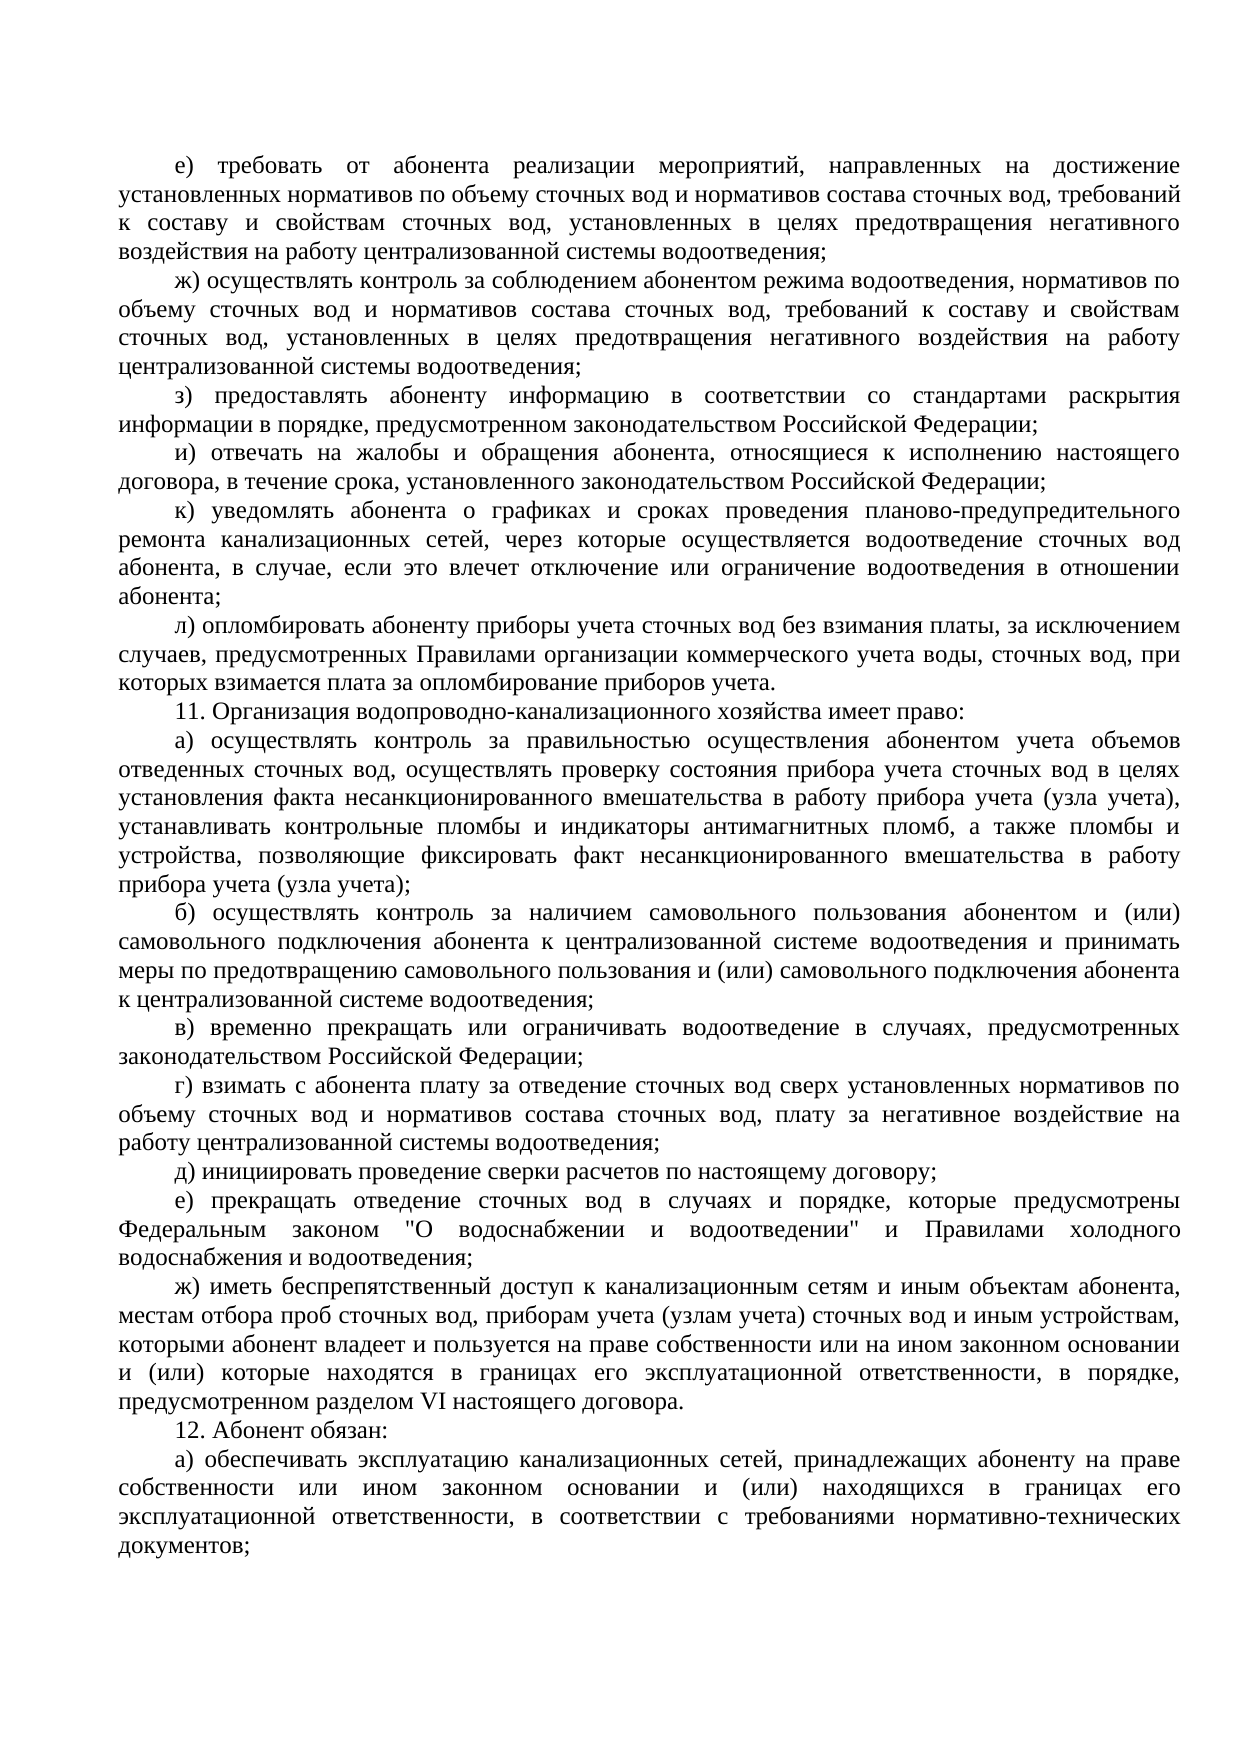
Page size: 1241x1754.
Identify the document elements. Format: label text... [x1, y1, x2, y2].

text ж) иметь беспрепятственный доступ к канализационным сетям и иным объектам абонента, местам отбора проб сточных вод, приборам учета (узлам учета) сточных вод и иным устройствам, которыми абонент владеет и пользуется на праве собственности или на ином законном основании и (или) которые находятся в границах его эксплуатационной ответственности, в порядке, предусмотренном разделом VI настоящего договора. [118, 1271, 1181, 1415]
text ж) осуществлять контроль за соблюдением абонентом режима водоотведения, нормативов по объему сточных вод и нормативов состава сточных вод, требований к составу и свойствам сточных вод, установленных в целях предотвращения негативного воздействия на работу централизованной системы водоотведения; [118, 265, 1181, 380]
text в) временно прекращать или ограничивать водоотведение в случаях, предусмотренных законодательством Российской Федерации; [118, 1012, 1181, 1070]
text а) обеспечивать эксплуатацию канализационных сетей, принадлежащих абоненту на праве собственности или ином законном основании и (или) находящихся в границах его эксплуатационной ответственности, в соответствии с требованиями нормативно-технических документов; [118, 1444, 1181, 1559]
text к) уведомлять абонента о графиках и сроках проведения планово-предупредительного ремонта канализационных сетей, через которые осуществляется водоотведение сточных вод абонента, в случае, если это влечет отключение или ограничение водоотведения в отношении абонента; [118, 495, 1181, 610]
text а) осуществлять контроль за правильностью осуществления абонентом учета объемов отведенных сточных вод, осуществлять проверку состояния прибора учета сточных вод в целях установления факта несанкционированного вмешательства в работу прибора учета (узла учета), устанавливать контрольные пломбы и индикаторы антимагнитных пломб, а также пломбы и устройства, позволяющие фиксировать факт несанкционированного вмешательства в работу прибора учета (узла учета); [118, 725, 1181, 897]
text д) инициировать проведение сверки расчетов по настоящему договору; [118, 1156, 1181, 1185]
text б) осуществлять контроль за наличием самовольного пользования абонентом и (или) самовольного подключения абонента к централизованной системе водоотведения и принимать меры по предотвращению самовольного пользования и (или) самовольного подключения абонента к централизованной системе водоотведения; [118, 897, 1181, 1012]
text е) требовать от абонента реализации мероприятий, направленных на достижение установленных нормативов по объему сточных вод и нормативов состава сточных вод, требований к составу и свойствам сточных вод, установленных в целях предотвращения негативного воздействия на работу централизованной системы водоотведения; [118, 150, 1181, 265]
text з) предоставлять абоненту информацию в соответствии со стандартами раскрытия информации в порядке, предусмотренном законодательством Российской Федерации; [118, 380, 1181, 437]
text 11. Организация водопроводно-канализационного хозяйства имеет право: [118, 696, 1181, 725]
text 12. Абонент обязан: [118, 1415, 1181, 1444]
text л) опломбировать абоненту приборы учета сточных вод без взимания платы, за исключением случаев, предусмотренных Правилами организации коммерческого учета воды, сточных вод, при которых взимается плата за опломбирование приборов учета. [118, 610, 1181, 696]
text и) отвечать на жалобы и обращения абонента, относящиеся к исполнению настоящего договора, в течение срока, установленного законодательством Российской Федерации; [118, 437, 1181, 495]
text е) прекращать отведение сточных вод в случаях и порядке, которые предусмотрены Федеральным законом "О водоснабжении и водоотведении" и Правилами холодного водоснабжения и водоотведения; [118, 1185, 1181, 1271]
text г) взимать с абонента плату за отведение сточных вод сверх установленных нормативов по объему сточных вод и нормативов состава сточных вод, плату за негативное воздействие на работу централизованной системы водоотведения; [118, 1070, 1181, 1156]
